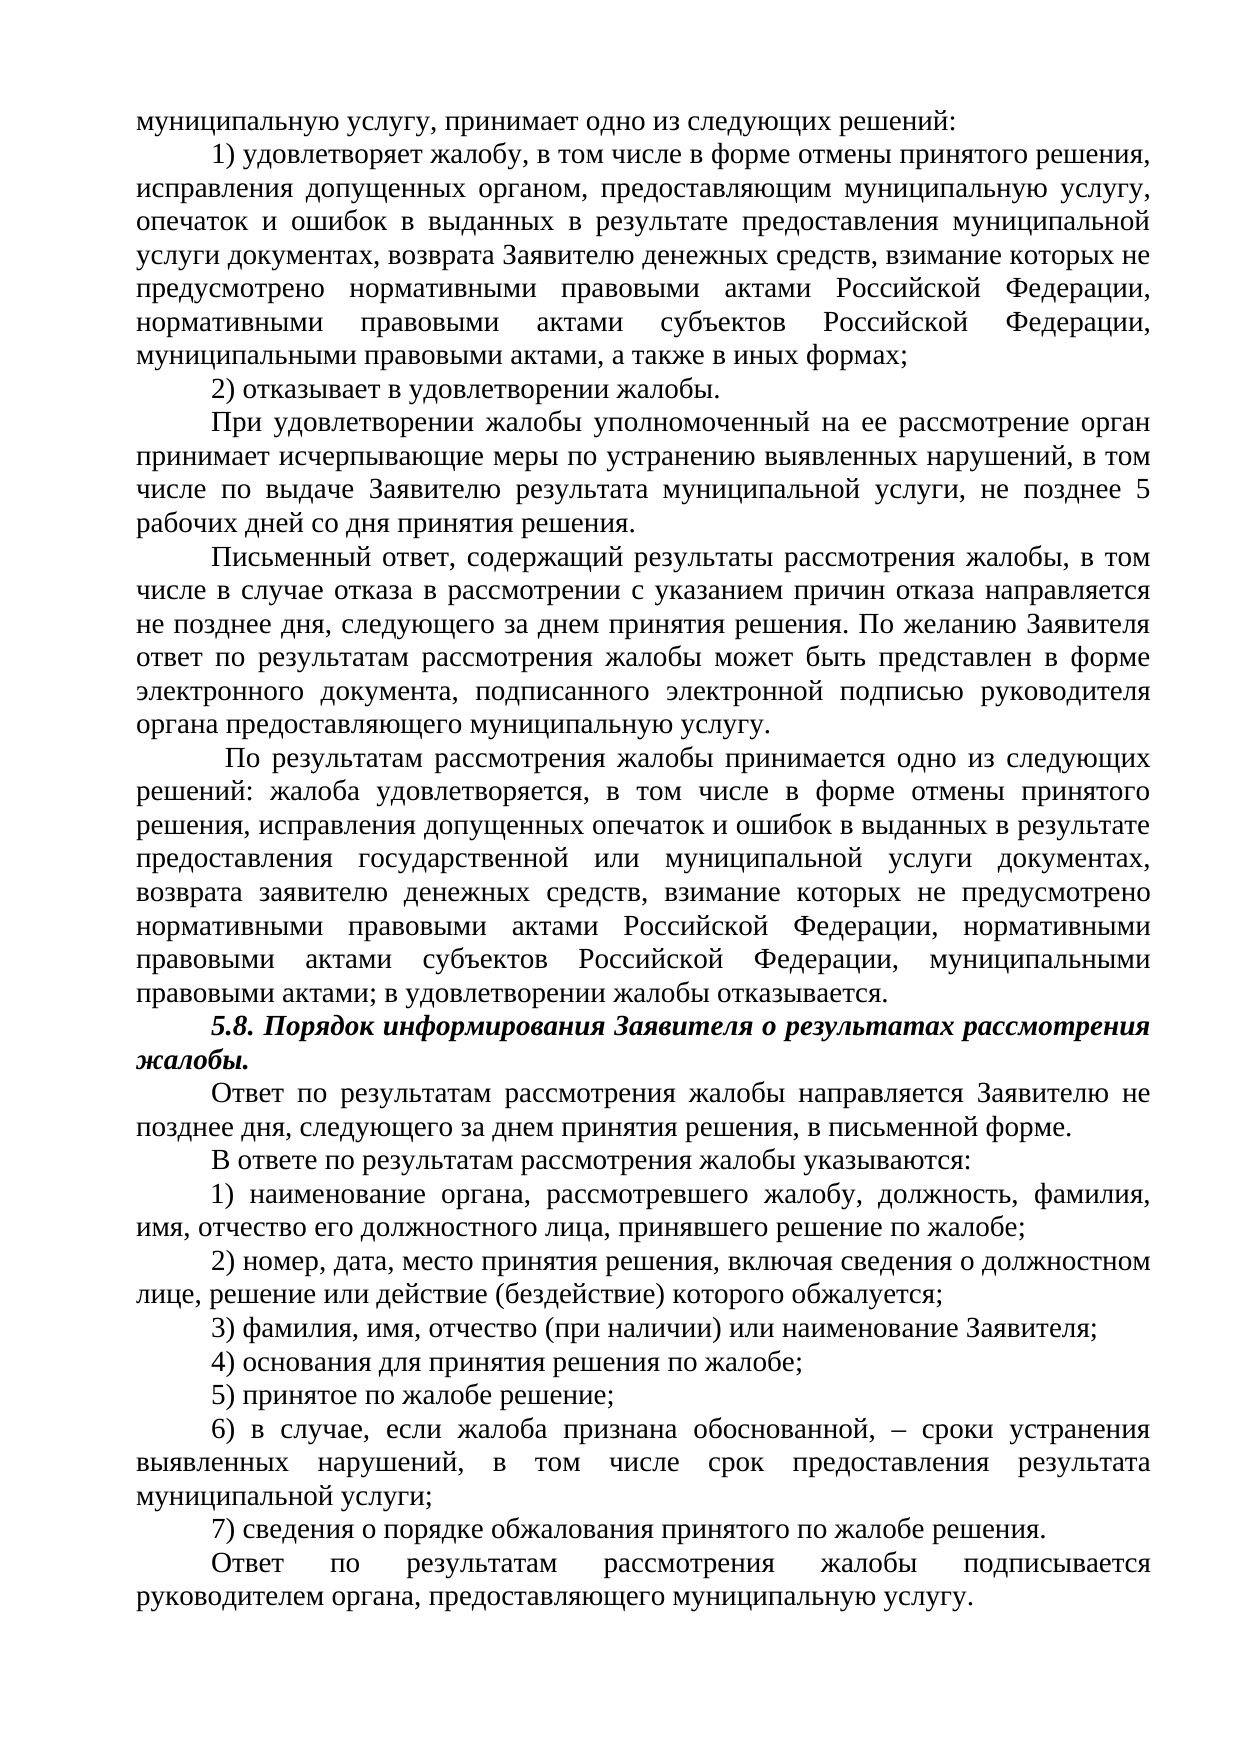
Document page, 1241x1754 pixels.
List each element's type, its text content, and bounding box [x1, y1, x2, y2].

text 5) принятое по жалобе решение; [136, 1377, 1152, 1411]
text При удовлетворении жалобы уполномоченный на ее рассмотрение орган принимает исчерпывающие меры по устранению выявленных нарушений, в том числе по выдаче Заявителю результата муниципальной услуги, не позднее 5 рабочих дней со дня принятия решения. [136, 404, 1152, 539]
text 1) удовлетворяет жалобу, в том числе в форме отмены принятого решения, исправления допущенных органом, предоставляющим муниципальную услугу, опечаток и ошибок в выданных в результате предоставления муниципальной услуги документах, возврата Заявителю денежных средств, взимание которых не предусмотрено нормативными правовыми актами Российской Федерации, нормативными правовыми актами субъектов Российской Федерации, муниципальными правовыми актами, а также в иных формах; [136, 136, 1152, 371]
text 7) сведения о порядке обжалования принятого по жалобе решения. [136, 1511, 1152, 1545]
title По результатам рассмотрения жалобы принимается одно из следующих решений: жалоба удовлетворяется, в том числе в форме отмены принятого решения, исправления допущенных опечаток и ошибок в выданных в результате предоставления государственной или муниципальной услуги документах, возврата заявителю денежных средств, взимание которых не предусмотрено нормативными правовыми актами Российской Федерации, нормативными правовыми актами субъектов Российской Федерации, муниципальными правовыми актами; в удовлетворении жалобы отказывается. [136, 740, 1152, 1008]
text В ответе по результатам рассмотрения жалобы указываются: [136, 1142, 1152, 1176]
text Письменный ответ, содержащий результаты рассмотрения жалобы, в том числе в случае отказа в рассмотрении с указанием причин отказа направляется не позднее дня, следующего за днем принятия решения. По желанию Заявителя ответ по результатам рассмотрения жалобы может быть представлен в форме электронного документа, подписанного электронной подписью руководителя органа предоставляющего муниципальную услугу. [136, 539, 1152, 740]
text 2) номер, дата, место принятия решения, включая сведения о должностном лице, решение или действие (бездействие) которого обжалуется; [136, 1243, 1152, 1310]
text 1) наименование органа, рассмотревшего жалобу, должность, фамилия, имя, отчество его должностного лица, принявшего решение по жалобе; [136, 1176, 1152, 1243]
text 2) отказывает в удовлетворении жалобы. [136, 371, 1152, 404]
text 4) основания для принятия решения по жалобе; [136, 1344, 1152, 1377]
text 6) в случае, если жалоба признана обоснованной, – сроки устранения выявленных нарушений, в том числе срок предоставления результата муниципальной услуги; [136, 1411, 1152, 1511]
text 5.8. Порядок информирования Заявителя о результатах рассмотрения жалобы. [136, 1008, 1152, 1075]
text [136, 103, 1152, 136]
text Ответ по результатам рассмотрения жалобы направляется Заявителю не позднее дня, следующего за днем принятия решения, в письменной форме. [136, 1075, 1152, 1142]
text 3) фамилия, имя, отчество (при наличии) или наименование Заявителя; [136, 1310, 1152, 1344]
text Ответ по результатам рассмотрения жалобы подписывается руководителем органа, предоставляющего муниципальную услугу. [136, 1545, 1152, 1612]
